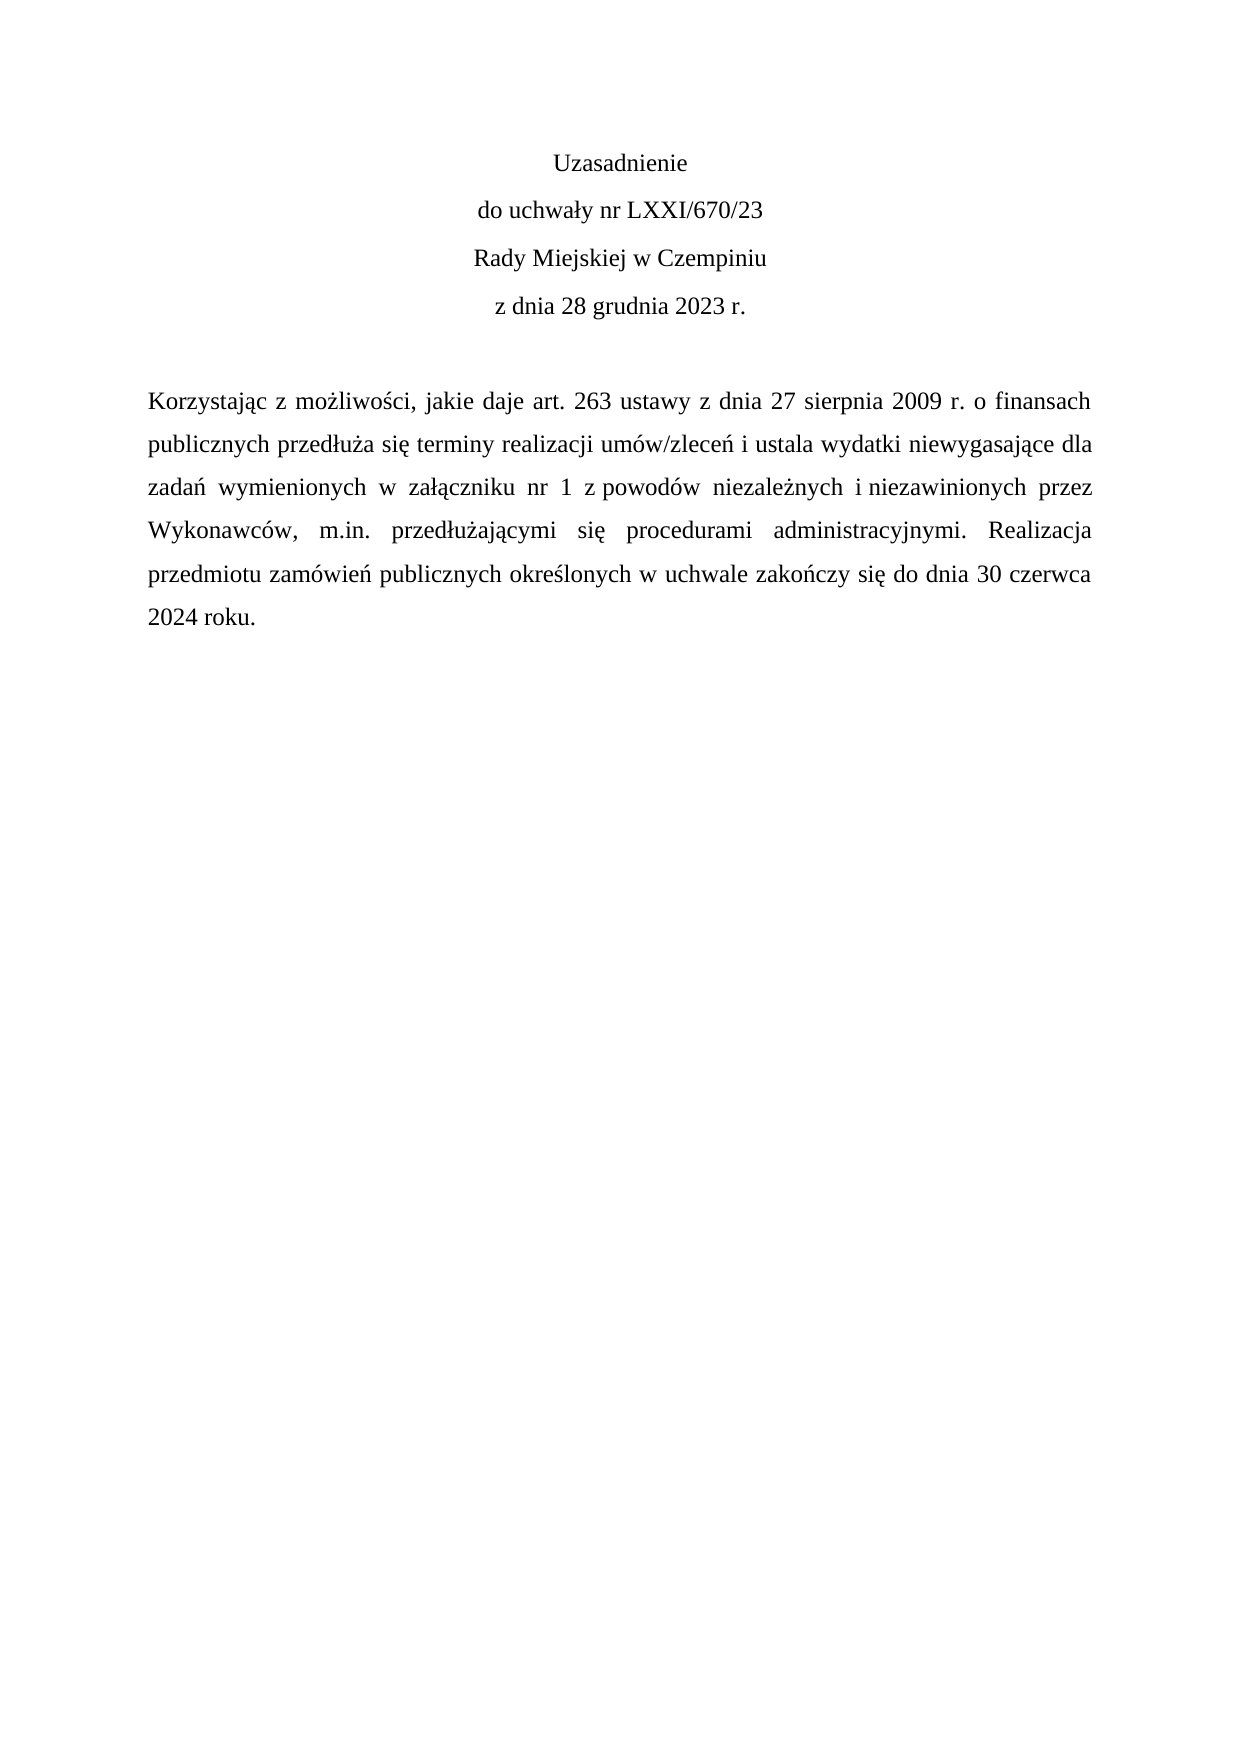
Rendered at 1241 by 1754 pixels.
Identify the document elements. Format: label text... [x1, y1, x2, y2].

text do uchwały nr LXXI/670/23 [148, 195, 1093, 224]
text Rady Miejskiej w Czempiniu [148, 243, 1093, 272]
text Uzasadnienie [148, 148, 1093, 176]
text Korzystając z możliwości, jakie daje art. 263 ustawy z dnia 27 sierpnia 2009 r. o finansach publicznych przedłuża się terminy realizacji umów/zleceń i ustala wydatki niewygasające dla zadań wymienionych w załączniku nr 1 z powodów niezależnych i niezawinionych przez Wykonawców, m.in. przedłużającymi się procedurami administracyjnymi. Realizacja przedmiotu zamówień publicznych określonych w uchwale zakończy się do dnia 30 czerwca 2024 roku. [148, 386, 1093, 631]
text z dnia 28 grudnia 2023 r. [148, 291, 1093, 319]
